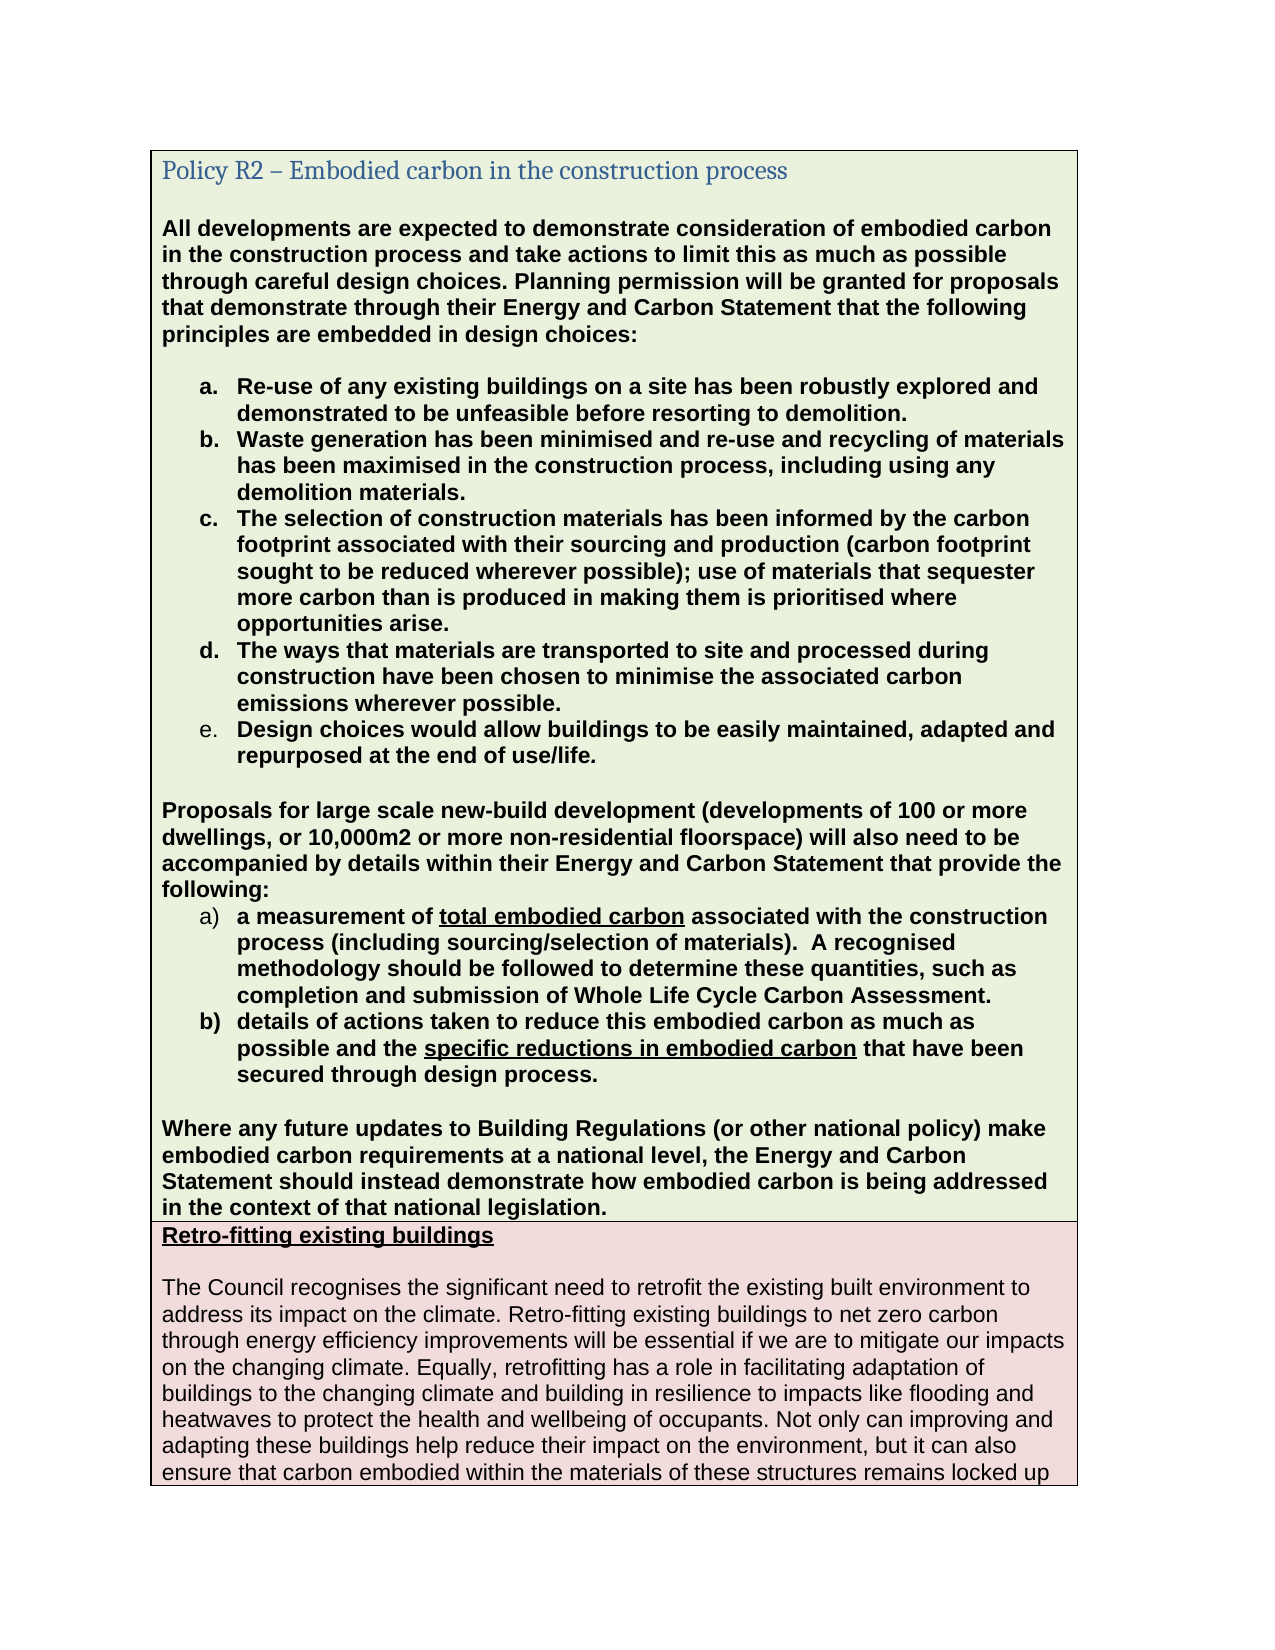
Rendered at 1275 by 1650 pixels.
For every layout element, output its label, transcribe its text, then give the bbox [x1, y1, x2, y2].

table_cell Policy R2 – Embodied carbon in the construction process All developments are expected to demonstrate consideration of embodied carbon in the construction process and take actions to limit this as much as possible through careful design choices. Planning permission will be granted for proposals that demonstrate through their Energy and Carbon Statement that the following principles are embedded in design choices: Re-use of any existing buildings on a site has been robustly explored and demonstrated to be unfeasible before resorting to demolition. Waste generation has been minimised and re-use and recycling of materials has been maximised in the construction process, including using any demolition materials. The selection of construction materials has been informed by the carbon footprint associated with their sourcing and production (carbon footprint sought to be reduced wherever possible); use of materials that sequester more carbon than is produced in making them is prioritised where opportunities arise. The ways that materials are transported to site and processed during construction have been chosen to minimise the associated carbon emissions wherever possible. Design choices would allow buildings to be easily maintained, adapted and repurposed at the end of use/life. Proposals for large scale new-build development (developments of 100 or more dwellings, or 10,000m2 or more non-residential floorspace) will also need to be accompanied by details within their Energy and Carbon Statement that provide the following: a measurement of total embodied carbon associated with the construction process (including sourcing/selection of materials). A recognised methodology should be followed to determine these quantities, such as completion and submission of Whole Life Cycle Carbon Assessment. details of actions taken to reduce this embodied carbon as much as possible and the specific reductions in embodied carbon that have been secured through design process. Where any future updates to Building Regulations (or other national policy) make embodied carbon requirements at a national level, the Energy and Carbon Statement should instead demonstrate how embodied carbon is being addressed in the context of that national legislation. [152, 151, 1077, 1221]
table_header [152, 1222, 1077, 1485]
